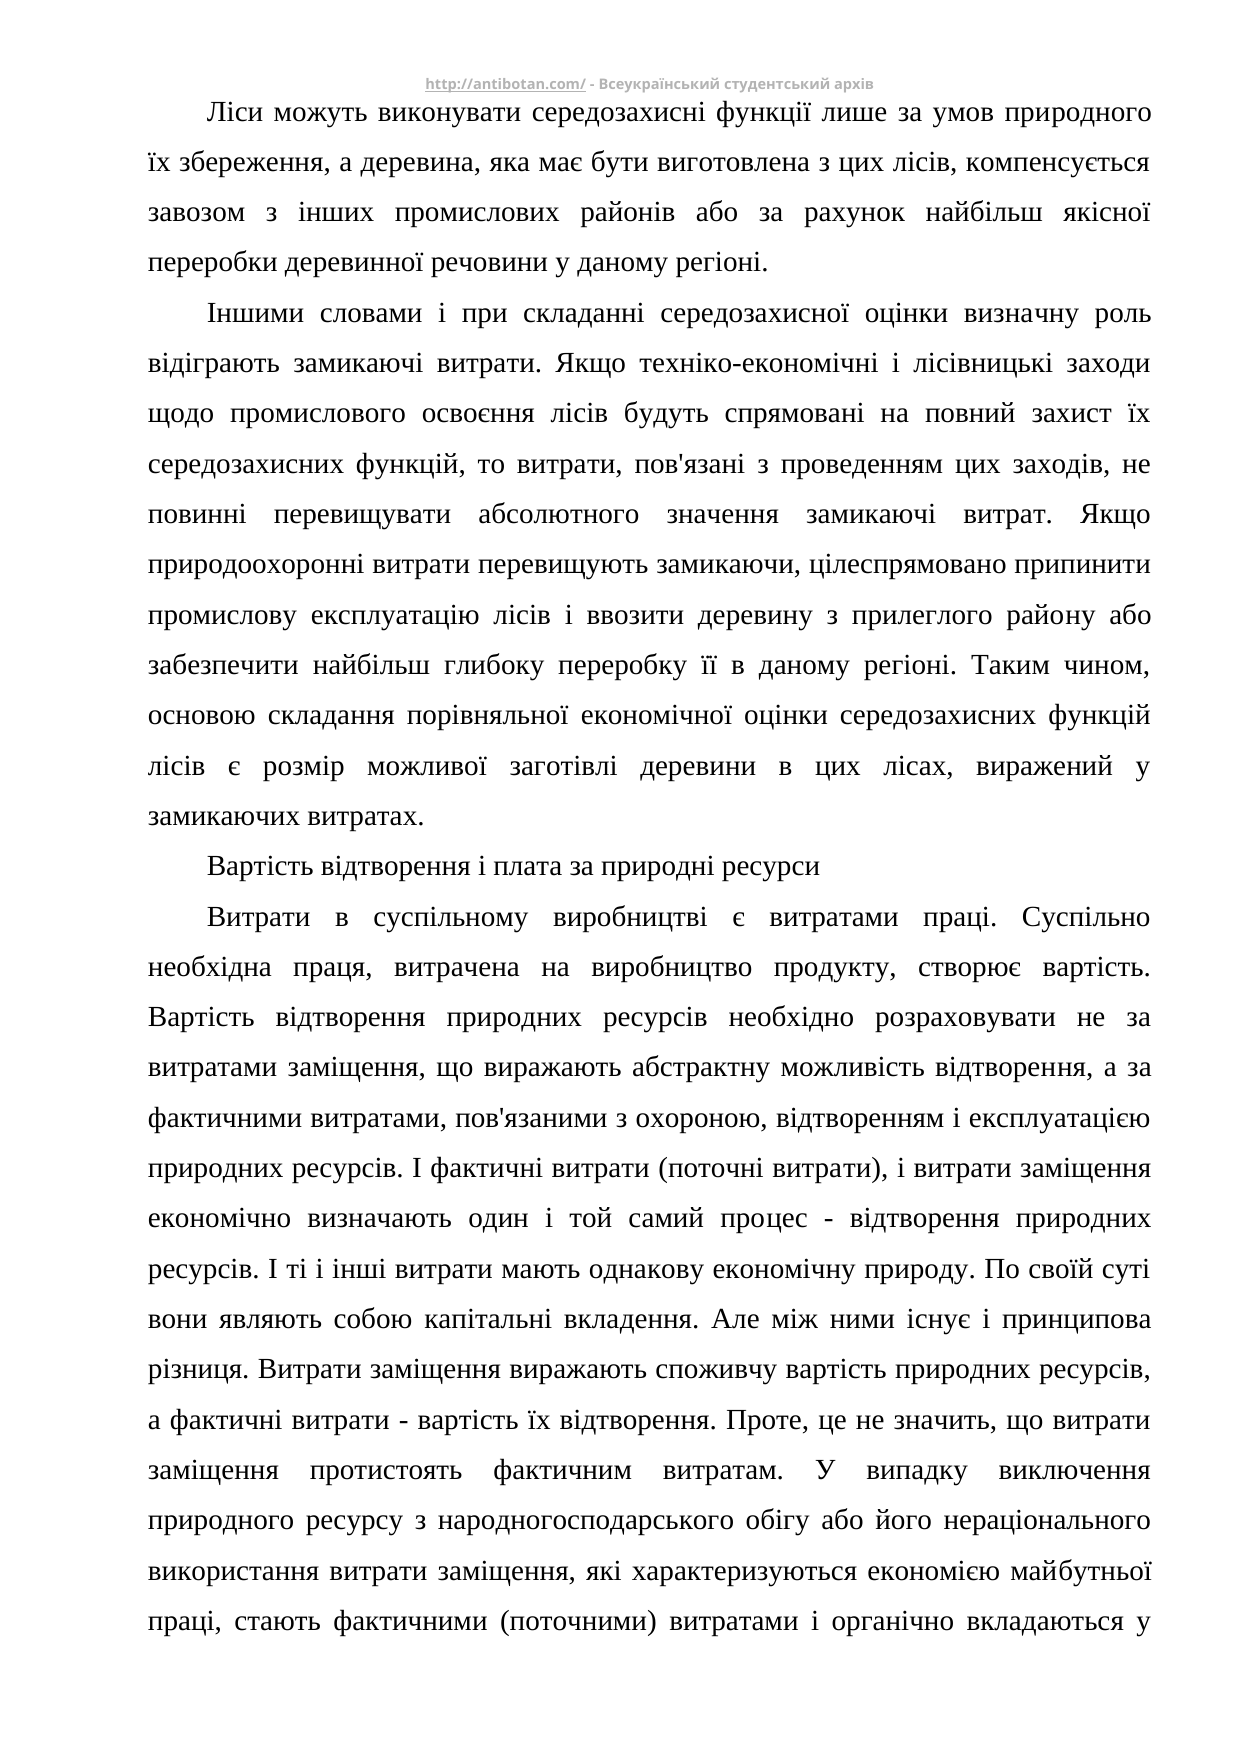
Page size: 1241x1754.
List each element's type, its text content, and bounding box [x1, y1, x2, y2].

text Ліси можуть виконувати середозахисні функції лише за умов природного їх збереження, а деревина, яка має бути виготовлена з цих лісів, компенсується завозом з інших промислових районів або за рахунок найбільш якісної переробки деревинної речовини у даному регіоні. [148, 94, 1152, 278]
text Іншими словами і при складанні середозахисної оцінки визначну роль відіграють замикаючі витрати. Якщо техніко-економічні і лісівницькі заходи щодо промислового освоєння лісів будуть спрямовані на повний захист їх середозахисних функцій, то витрати, пов'язані з проведенням цих заходів, не повинні перевищувати абсолютного значення замикаючі витрат. Якщо природоохоронні витрати перевищують замикаючи, цілеспрямовано припинити промислову експлуатацію лісів і ввозити деревину з прилеглого району або забезпечити найбільш глибоку переробку її в даному регіоні. Таким чином, основою складання порівняльної економічної оцінки середозахисних функцій лісів є розмір можливої заготівлі деревини в цих лісах, виражений у замикаючих витратах. [148, 295, 1152, 832]
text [148, 899, 1152, 1637]
text Вартість відтворення і плата за природні ресурси [148, 848, 1152, 882]
